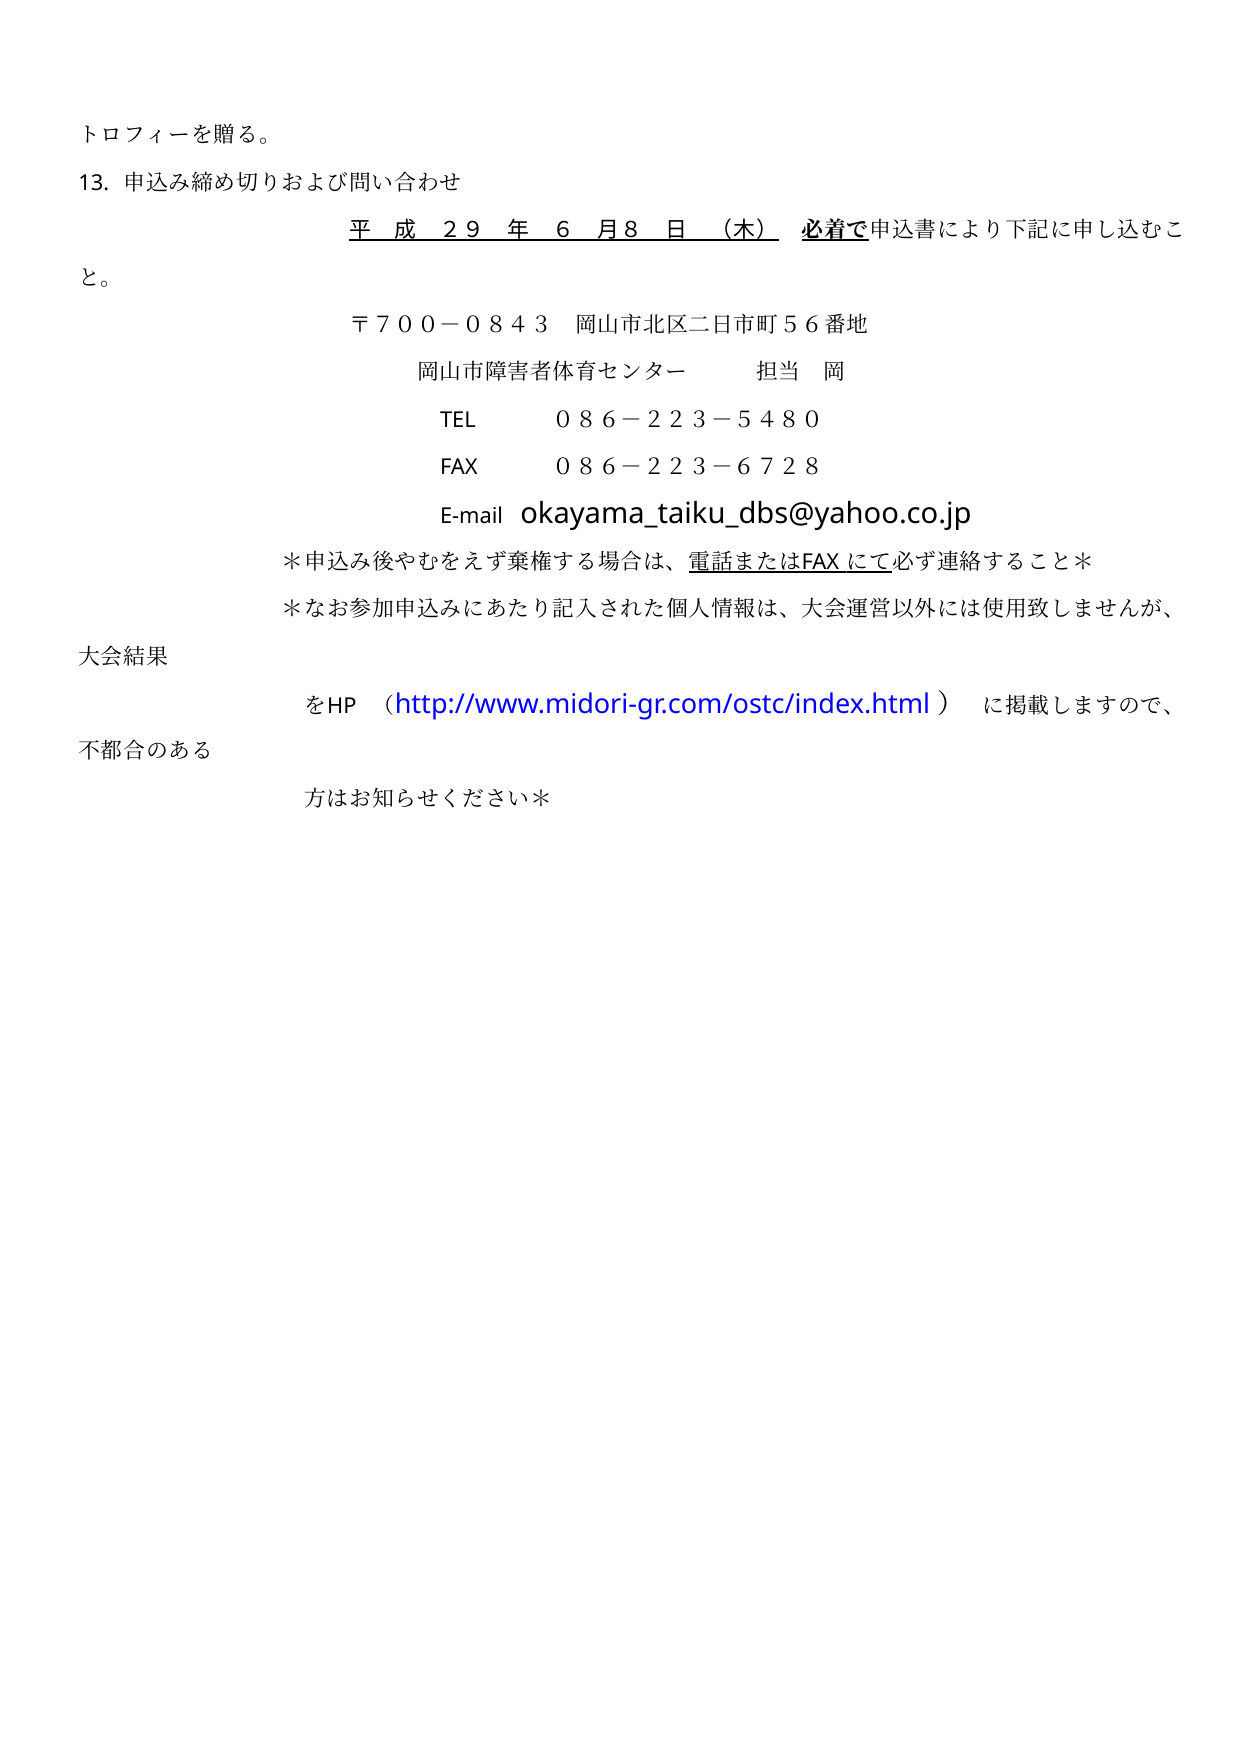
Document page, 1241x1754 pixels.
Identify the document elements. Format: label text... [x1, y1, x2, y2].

text ＊なお参加申込みにあたり記入された個人情報は、大会運営以外には使用致しませんが、大会結果 [78, 584, 1186, 678]
text 13.申込み締め切りおよび問い合わせ [78, 157, 1186, 204]
text 岡山市障害者体育センター 担当 岡 [78, 347, 1186, 394]
text 〒７００－０８４３ 岡山市北区二日市町５６番地 [78, 299, 1186, 347]
text FAX ０８６－２２３－６７２８ [78, 441, 1186, 489]
text 平 成 ２９ 年 ６ 月８ 日 （木） 必着で申込書により下記に申し込むこと。 [78, 204, 1186, 299]
text ＊申込み後やむをえず棄権する場合は、電話またはFAXにて必ず連絡すること＊ [78, 536, 1186, 584]
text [78, 110, 1186, 157]
text TEL ０８６－２２３－５４８０ [78, 394, 1186, 441]
text E-mail okayama_taiku_dbs@yahoo.co.jp [78, 489, 1186, 536]
text をHP（http://www.midori-gr.com/ostc/index.html）に掲載しますので、不都合のある [78, 678, 1186, 773]
text 方はお知らせください＊ [78, 773, 1186, 821]
